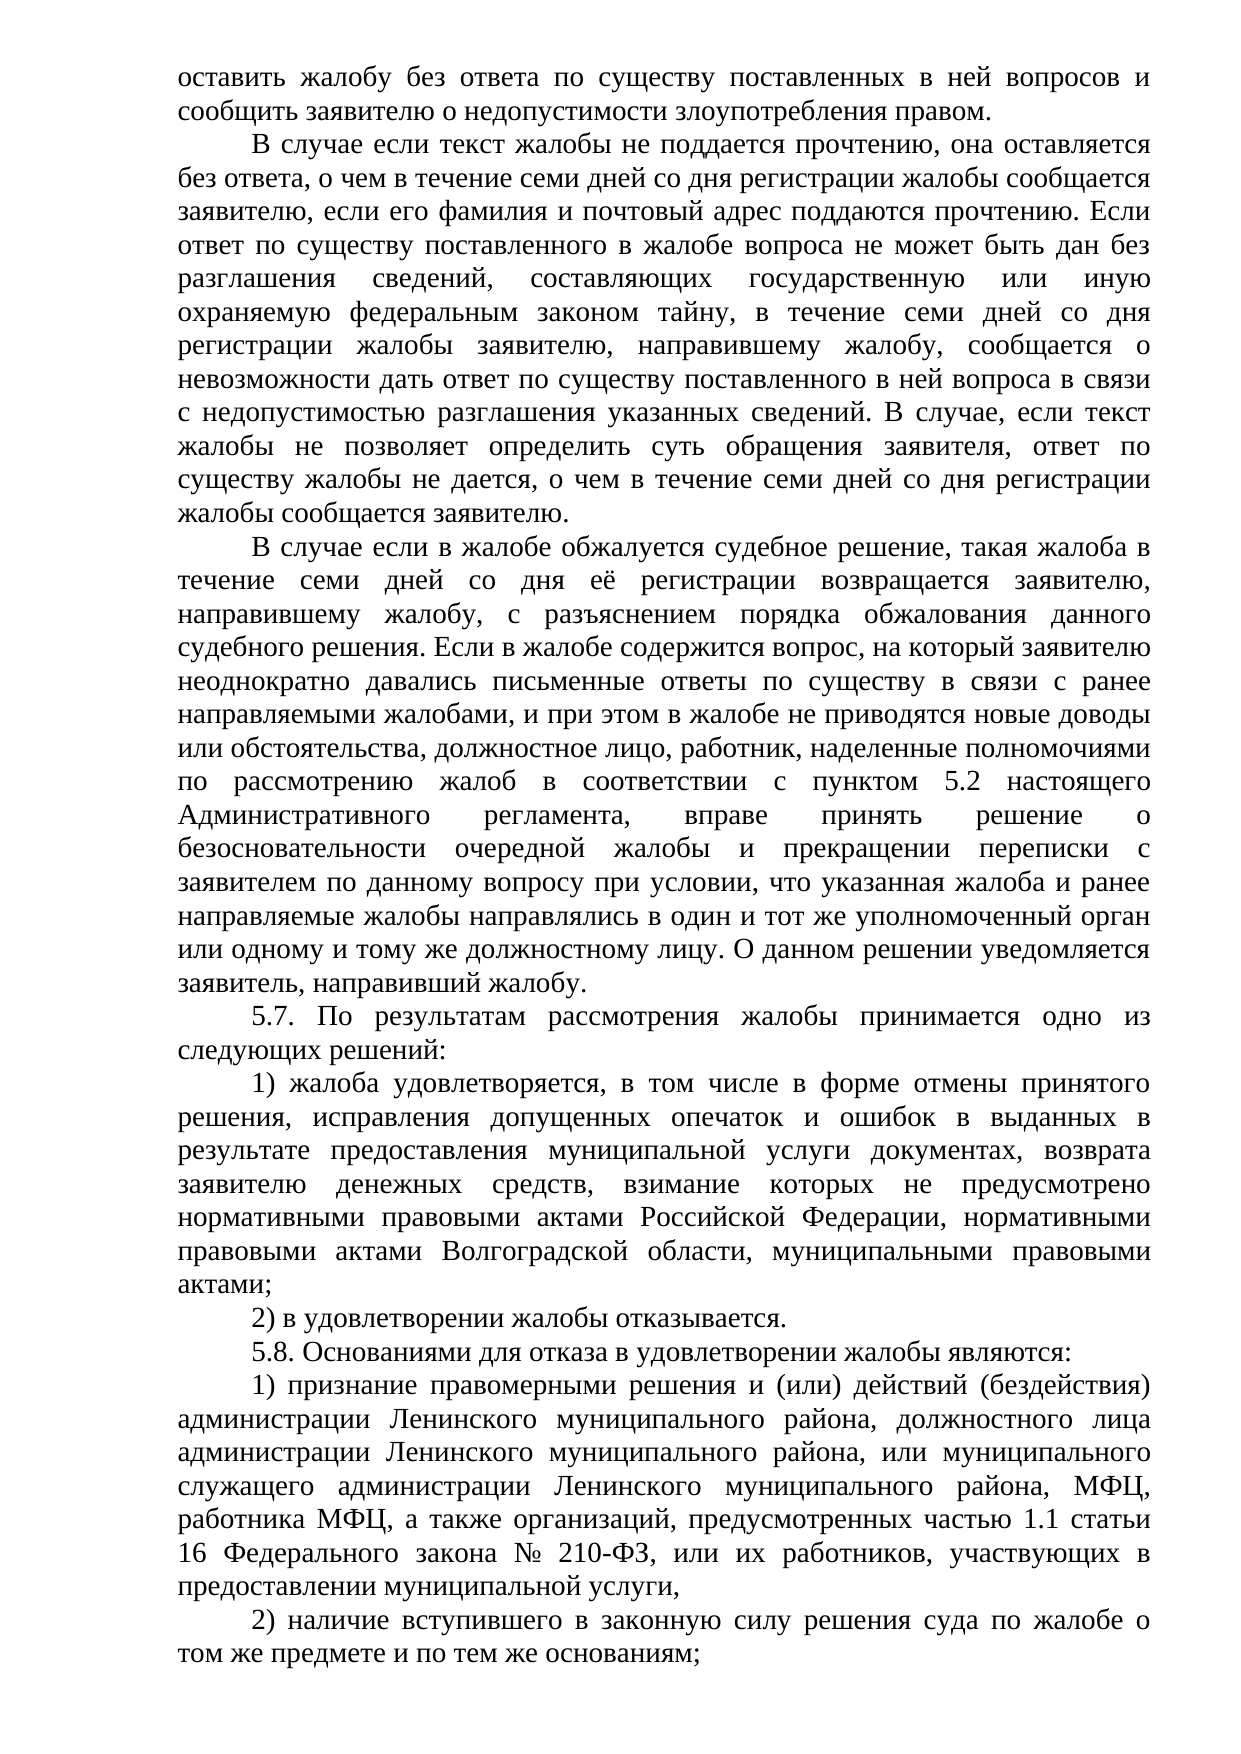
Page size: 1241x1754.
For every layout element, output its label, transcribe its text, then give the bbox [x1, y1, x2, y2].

text 1) жалоба удовлетворяется, в том числе в форме отмены принятого решения, исправления допущенных опечаток и ошибок в выданных в результате предоставления муниципальной услуги документах, возврата заявителю денежных средств, взимание которых не предусмотрено нормативными правовыми актами Российской Федерации, нормативными правовыми актами Волгоградской области, муниципальными правовыми актами; [177, 1065, 1152, 1300]
text В случае если текст жалобы не поддается прочтению, она оставляется без ответа, о чем в течение семи дней со дня регистрации жалобы сообщается заявителю, если его фамилия и почтовый адрес поддаются прочтению. Если ответ по существу поставленного в жалобе вопроса не может быть дан без разглашения сведений, составляющих государственную или иную охраняемую федеральным законом тайну, в течение семи дней со дня регистрации жалобы заявителю, направившему жалобу, сообщается о невозможности дать ответ по существу поставленного в ней вопроса в связи с недопустимостью разглашения указанных сведений. В случае, если текст жалобы не позволяет определить суть обращения заявителя, ответ по существу жалобы не дается, о чем в течение семи дней со дня регистрации жалобы сообщается заявителю. [177, 126, 1152, 529]
text 1) признание правомерными решения и (или) действий (бездействия) администрации Ленинского муниципального района, должностного лица администрации Ленинского муниципального района, или муниципального служащего администрации Ленинского муниципального района, МФЦ, работника МФЦ, а также организаций, предусмотренных частью 1.1 статьи 16 Федерального закона № 210-ФЗ, или их работников, участвующих в предоставлении муниципальной услуги, [177, 1367, 1152, 1602]
text В случае если в жалобе обжалуется судебное решение, такая жалоба в течение семи дней со дня её регистрации возвращается заявителю, направившему жалобу, с разъяснением порядка обжалования данного судебного решения. Если в жалобе содержится вопрос, на который заявителю неоднократно давались письменные ответы по существу в связи с ранее направляемыми жалобами, и при этом в жалобе не приводятся новые доводы или обстоятельства, должностное лицо, работник, наделенные полномочиями по рассмотрению жалоб в соответствии с пунктом 5.2 настоящего Административного регламента, вправе принять решение о безосновательности очередной жалобы и прекращении переписки с заявителем по данному вопросу при условии, что указанная жалоба и ранее направляемые жалобы направлялись в один и тот же уполномоченный орган или одному и тому же должностному лицу. О данном решении уведомляется заявитель, направивший жалобу. [177, 529, 1152, 998]
text 5.8. Основаниями для отказа в удовлетворении жалобы являются: [177, 1334, 1152, 1367]
text 5.7. По результатам рассмотрения жалобы принимается одно из следующих решений: [177, 998, 1152, 1065]
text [177, 59, 1152, 126]
text 2) в удовлетворении жалобы отказывается. [177, 1300, 1152, 1334]
text 2) наличие вступившего в законную силу решения суда по жалобе о том же предмете и по тем же основаниям; [177, 1602, 1152, 1669]
